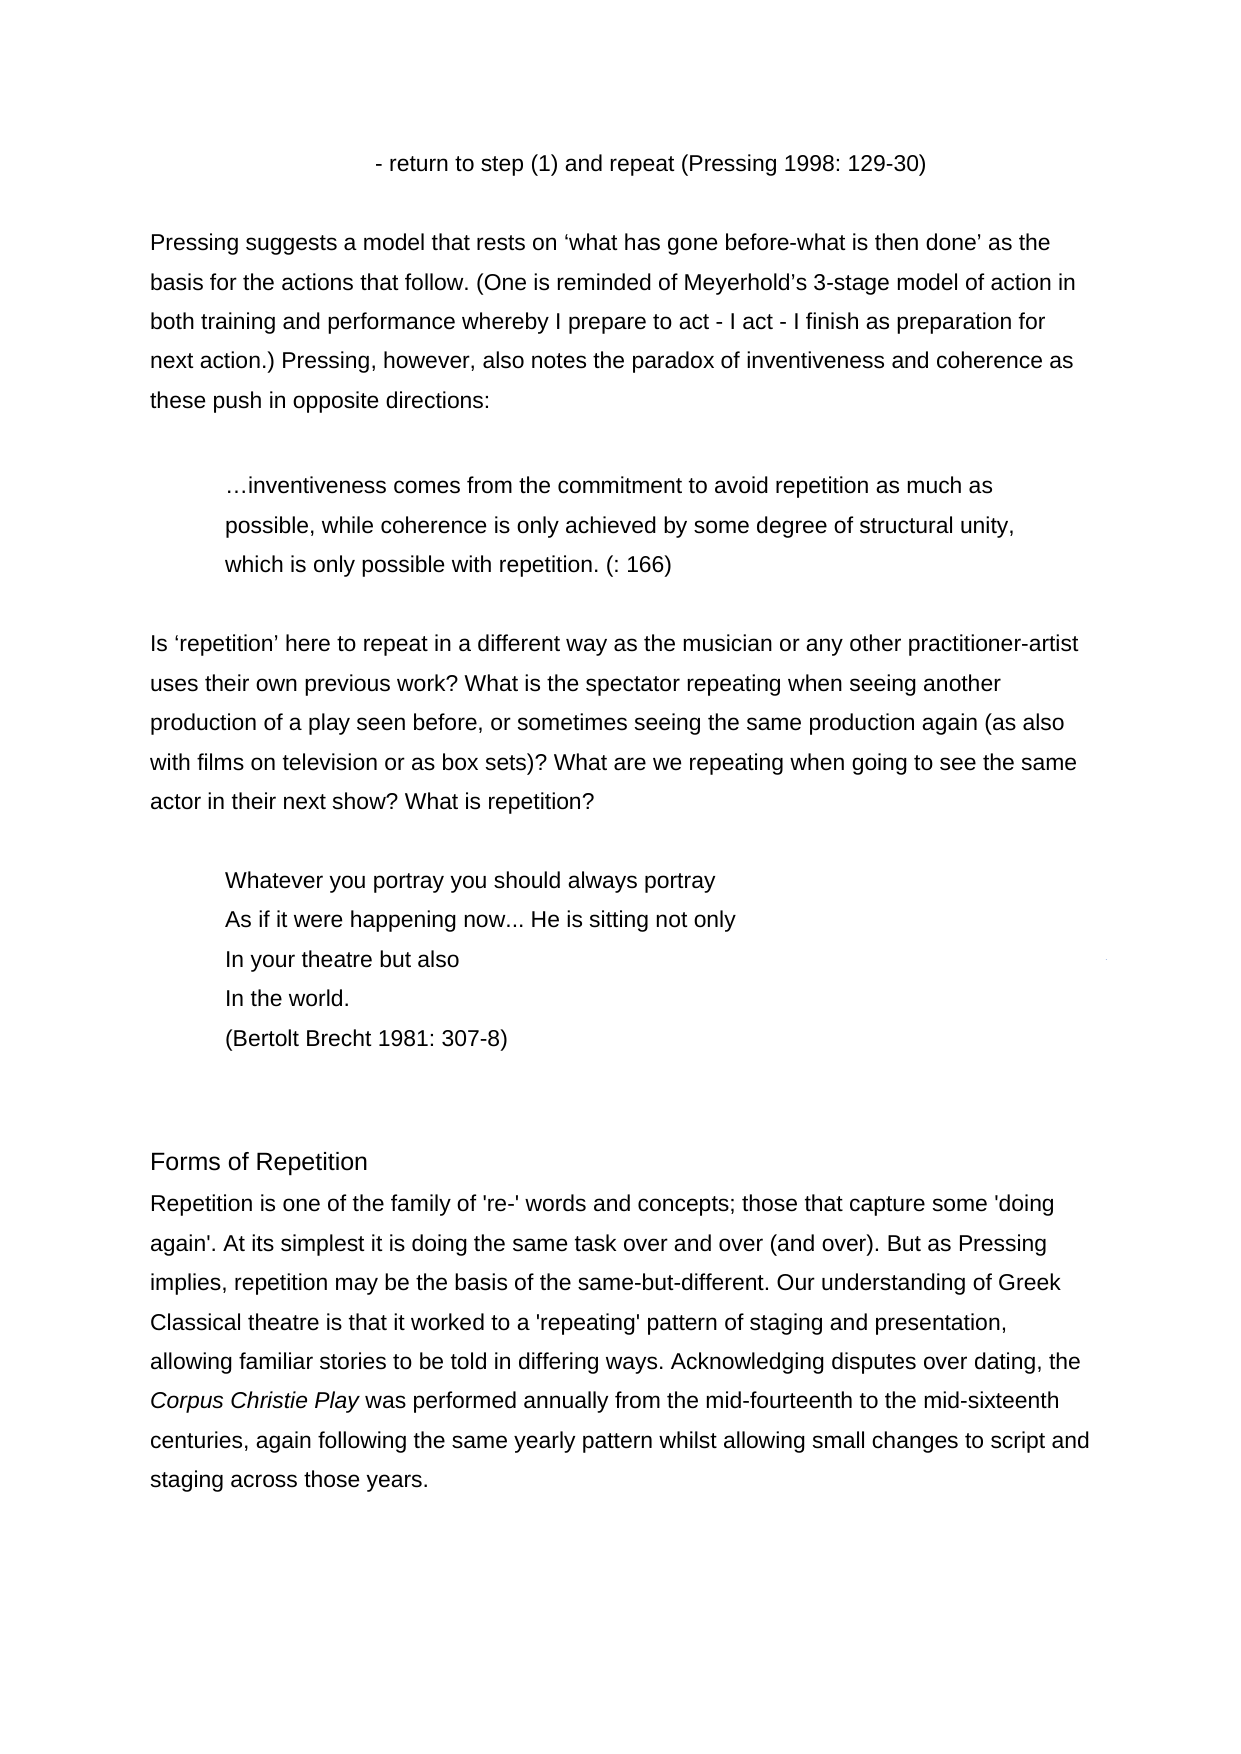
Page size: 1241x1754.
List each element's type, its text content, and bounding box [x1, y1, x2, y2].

text As if it were happening now... He is sitting not only [150, 906, 1090, 933]
text Whatever you portray you should always portray [150, 867, 1090, 893]
text Forms of Repetition [150, 1147, 1090, 1176]
text Pressing suggests a model that rests on ‘what has gone before-what is then done’ as the basis for the actions that follow. (One is reminded of Meyerhold’s 3-stage model of action in both training and performance whereby I prepare to act - I act - I finish as preparation for next action.) Pressing, however, also notes the paradox of inventiveness and coherence as these push in opposite directions: [150, 229, 1090, 413]
text In the world. [150, 985, 1090, 1012]
text Repetition is one of the family of 're-' words and concepts; those that capture some 'doing again'. At its simplest it is doing the same task over and over (and over). But as Pressing implies, repetition may be the basis of the same-but-different. Our understanding of Greek Classical theatre is that it worked to a 'repeating' pattern of staging and presentation, allowing familiar stories to be told in differing ways. Acknowledging disputes over dating, the Corpus Christie Play was performed annually from the mid-fourteenth to the mid-sixteenth centuries, again following the same yearly pattern whilst allowing small changes to script and staging across those years. [150, 1190, 1090, 1493]
text In your theatre but also [150, 946, 1090, 972]
text which is only possible with repetition. (: 166) [150, 551, 1090, 577]
text - return to step (1) and repeat (Pressing 1998: 129-30) [150, 150, 1090, 176]
text …inventiveness comes from the commitment to avoid repetition as much as possible, while coherence is only achieved by some degree of structural unity, [150, 472, 1090, 538]
text (Bertolt Brecht 1981: 307-8) [150, 1025, 1090, 1051]
text Is ‘repetition’ here to repeat in a different way as the musician or any other practitioner-artist uses their own previous work? What is the spectator repeating when seeing another production of a play seen before, or sometimes seeing the same production again (as also with films on television or as box sets)? What are we repeating when going to see the same actor in their next show? What is repetition? [150, 630, 1090, 814]
